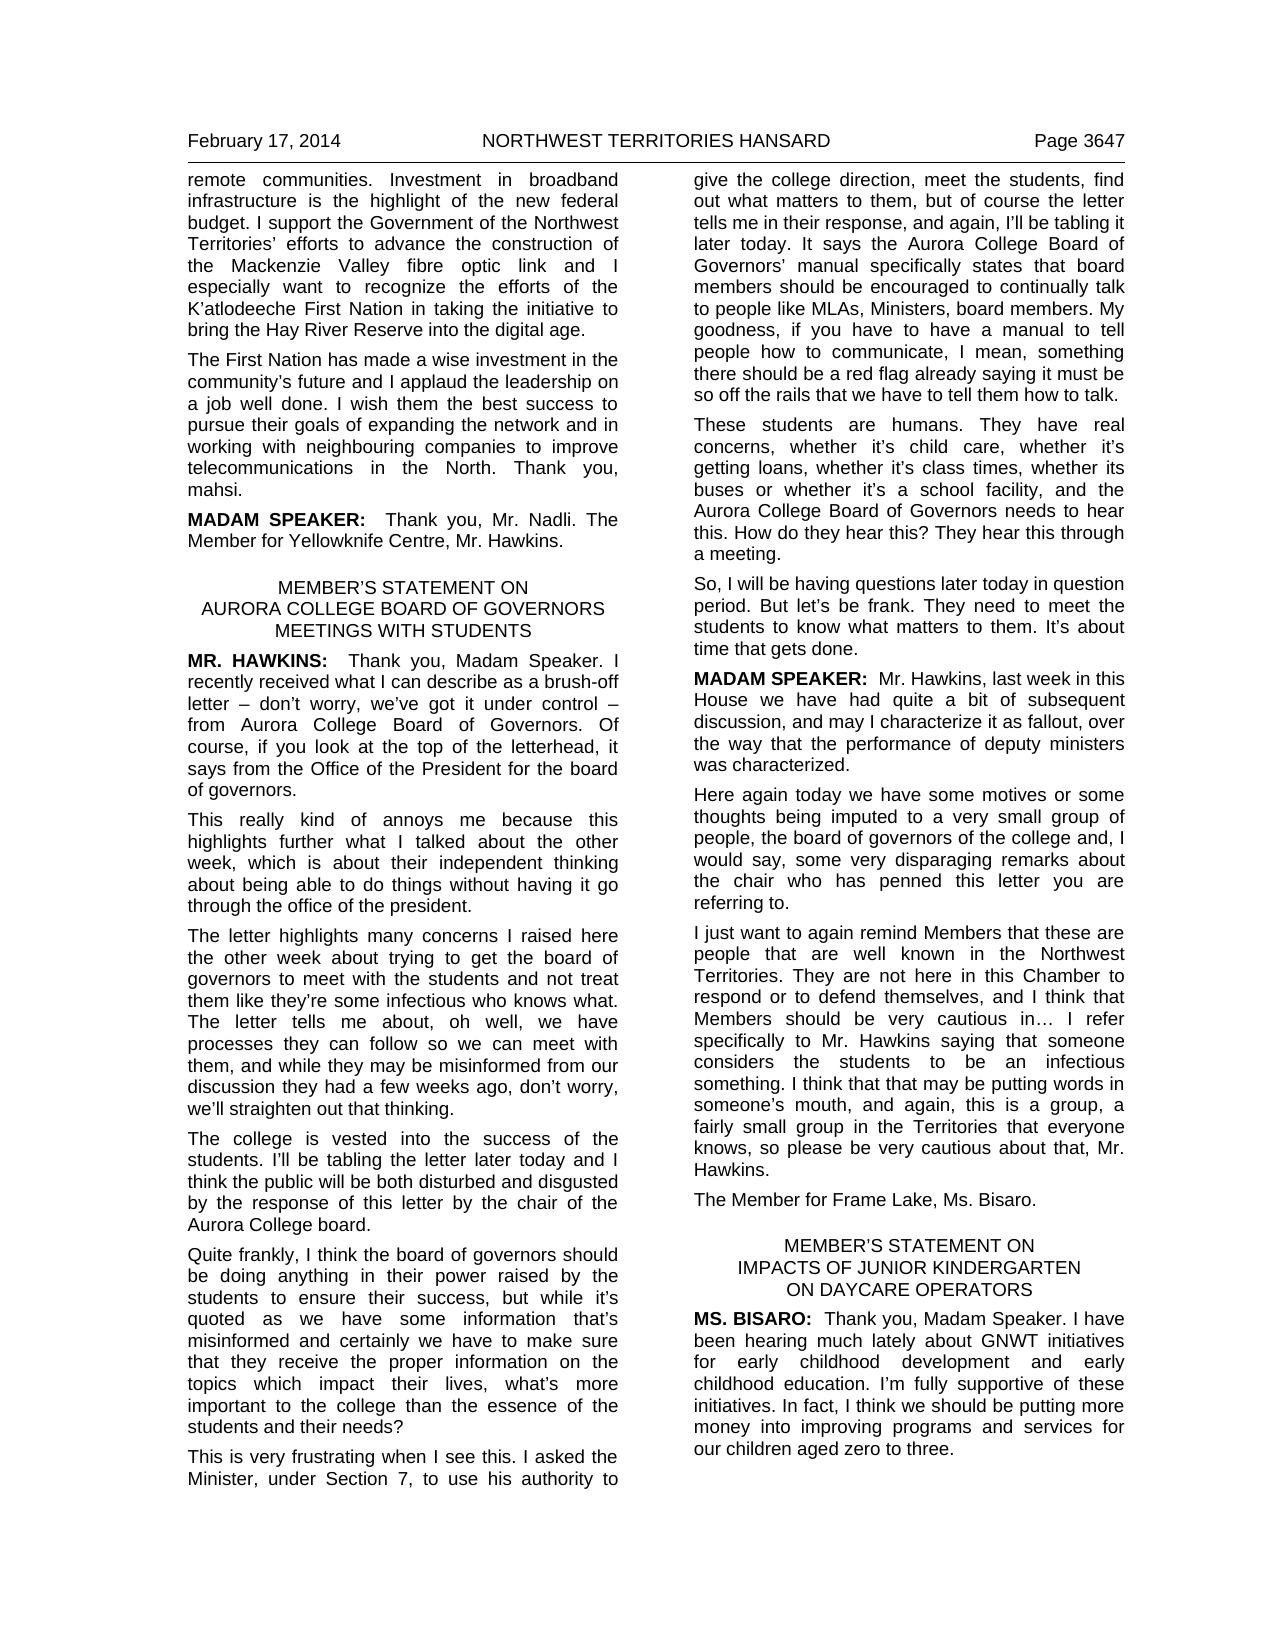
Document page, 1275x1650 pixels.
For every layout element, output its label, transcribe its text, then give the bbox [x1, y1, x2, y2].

text The letter highlights many concerns I raised here the other week about trying to get the board of governors to meet with the students and not treat them like they’re some infectious who knows what. The letter tells me about, oh well, we have processes they can follow so we can meet with them, and while they may be misinformed from our discussion they had a few weeks ago, don’t worry, we’ll straighten out that thinking. [187, 925, 619, 1119]
subtitle MEMBER’S STATEMENT ON IMPACTS OF JUNIOR KINDERGARTEN ON DAYCARE OPERATORS [694, 1235, 1125, 1300]
subtitle MEMBER’S STATEMENT ON AURORA COLLEGE BOARD OF GOVERNORS MEETINGS WITH STUDENTS [187, 577, 619, 641]
text I just want to again remind Members that these are people that are well known in the Northwest Territories. They are not here in this Chamber to respond or to defend themselves, and I think that Members should be very cautious in… I refer specifically to Mr. Hawkins saying that someone considers the students to be an infectious something. I think that that may be putting words in someone’s mouth, and again, this is a group, a fairly small group in the Territories that everyone knows, so please be very cautious about that, Mr. Hawkins. [694, 922, 1125, 1180]
text The First Nation has made a wise investment in the community’s future and I applaud the leadership on a job well done. I wish them the best success to pursue their goals of expanding the network and in working with neighbouring companies to improve telecommunications in the North. Thank you, mahsi. [187, 349, 619, 500]
text The Member for Frame Lake, Ms. Bisaro. [694, 1189, 1125, 1210]
text The college is vested into the success of the students. I’ll be tabling the letter later today and I think the public will be both disturbed and disgusted by the response of this letter by the chair of the Aurora College board. [187, 1127, 619, 1235]
text MADAM SPEAKER: Thank you, Mr. Nadli. The Member for Yellowknife Centre, Mr. Hawkins. [187, 508, 619, 552]
text This really kind of annoys me because this highlights further what I talked about the other week, which is about their independent thinking about being able to do things without having it go through the office of the president. [187, 809, 619, 917]
text Here again today we have some motives or some thoughts being imputed to a very small group of people, the board of governors of the college and, I would say, some very disparaging remarks about the chair who has penned this letter you are referring to. [694, 784, 1125, 913]
text MR. HAWKINS: Thank you, Madam Speaker. I recently received what I can describe as a brush-off letter – don’t worry, we’ve got it under control – from Aurora College Board of Governors. Of course, if you look at the top of the letterhead, it says from the Office of the President for the board of governors. [187, 649, 619, 801]
text MS. BISARO: Thank you, Madam Speaker. I have been hearing much lately about GNWT initiatives for early childhood development and early childhood education. I’m fully supportive of these initiatives. In fact, I think we should be putting more money into improving programs and services for our children aged zero to three. [694, 1308, 1125, 1459]
text MADAM SPEAKER: Mr. Hawkins, last week in this House we have had quite a bit of subsequent discussion, and may I characterize it as fallout, over the way that the performance of deputy ministers was characterized. [694, 668, 1125, 776]
text This is very frustrating when I see this. I asked the Minister, under Section 7, to use his authority to give the college direction, meet the students, find out what matters to them, but of course the letter tells me in their response, and again, I’ll be tabling it later today. It says the Aurora College Board of Governors’ manual specifically states that board members should be encouraged to continually talk to people like MLAs, Ministers, board members. My goodness, if you have to have a manual to tell people how to communicate, I mean, something there should be a red flag already saying it must be so off the rails that we have to tell them how to talk. [694, 168, 1125, 406]
text Quite frankly, I think the board of governors should be doing anything in their power raised by the students to ensure their success, but while it’s quoted as we have some information that’s misinformed and certainly we have to make sure that they receive the proper information on the topics which impact their lives, what’s more important to the college than the essence of the students and their needs? [187, 1243, 619, 1438]
text So, I will be having questions later today in question period. But let’s be frank. They need to meet the students to know what matters to them. It’s about time that gets done. [694, 573, 1125, 659]
text These students are humans. They have real concerns, whether it’s child care, whether it’s getting loans, whether it’s class times, whether its buses or whether it’s a school facility, and the Aurora College Board of Governors needs to hear this. How do they hear this? They hear this through a meeting. [694, 414, 1125, 565]
